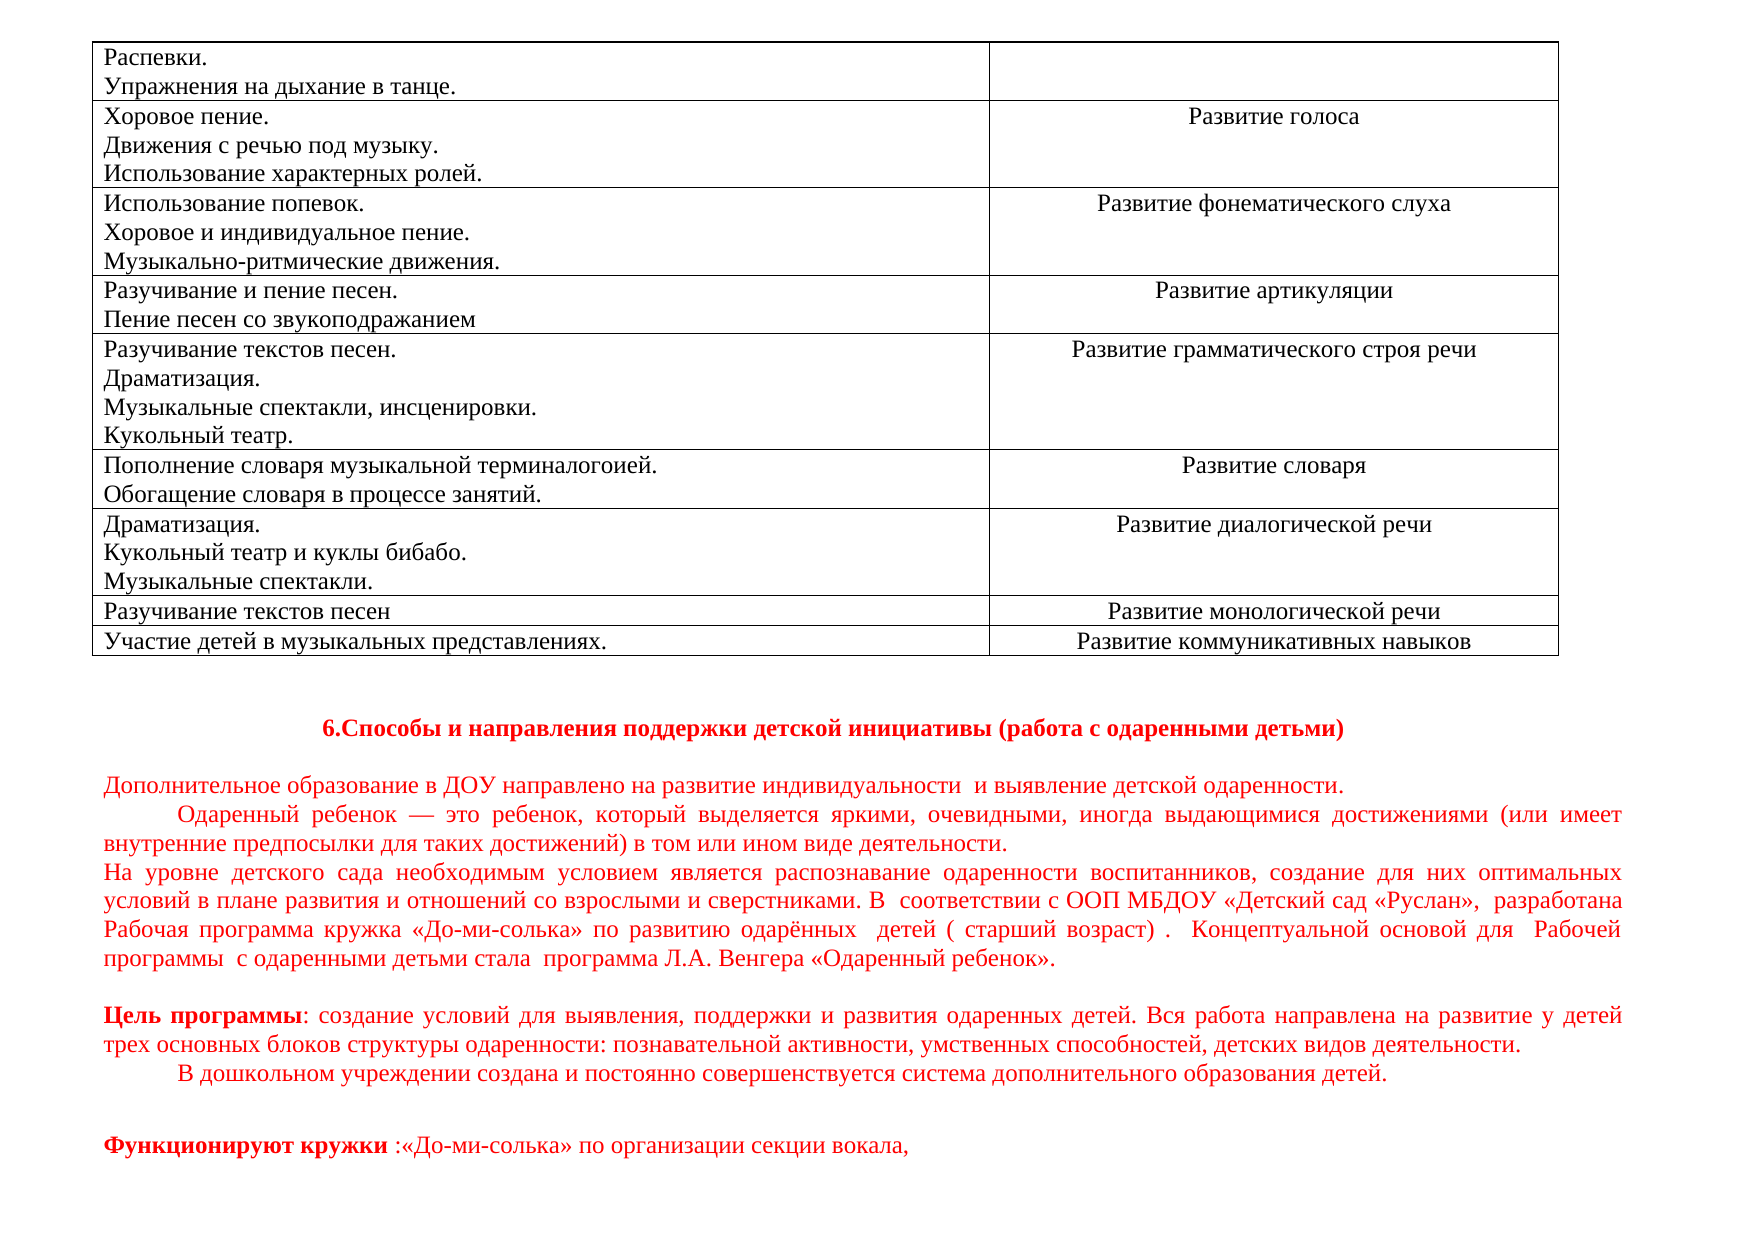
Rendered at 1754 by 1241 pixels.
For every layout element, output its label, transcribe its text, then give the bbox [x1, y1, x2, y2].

text 6.Способы и направления поддержки детской инициативы (работа с одаренными детьми) [178, 713, 1624, 742]
table_cell Развитие голоса [990, 101, 1558, 187]
table_cell Разучивание текстов песен. Драматизация. Музыкальные спектакли, инсценировки. Кукольный театр. [93, 334, 989, 449]
text На уровне детского сада необходимым условием является распознавание одаренности воспитанников, создание для них оптимальных условий в плане развития и отношений со взрослыми и сверстниками. В соответствии с ООП МБДОУ «Детский сад «Руслан», разработана Рабочая программа кружка «До-ми-солька» по развитию одарённых детей ( старший возраст) . Концептуальной основой для Рабочей программы с одаренными детьми стала программа Л.А. Венгера «Одаренный ребенок». [103, 857, 1624, 972]
table_cell Развитие диалогической речи [990, 509, 1558, 595]
table_cell Участие детей в музыкальных представлениях. [93, 626, 989, 654]
table_cell Развитие артикуляции [990, 276, 1558, 333]
text Функционируют кружки :«До-ми-солька» по организации секции вокала, [103, 1130, 1624, 1159]
table_cell Разучивание текстов песен [93, 596, 989, 625]
text Дополнительное образование в ДОУ направлено на развитие индивидуальности и выявление детской одаренности. [103, 771, 1624, 799]
table_cell Развитие коммуникативных навыков [990, 626, 1558, 654]
table_cell Развитие грамматического строя речи [990, 334, 1558, 449]
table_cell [93, 43, 989, 100]
table_cell Развитие фонематического слуха [990, 188, 1558, 274]
table_cell Драматизация. Кукольный театр и куклы бибабо. Музыкальные спектакли. [93, 509, 989, 595]
table_cell Использование попевок. Хоровое и индивидуальное пение. Музыкально-ритмические движения. [93, 188, 989, 274]
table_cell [990, 43, 1558, 100]
table_cell Развитие словаря [990, 450, 1558, 508]
table_cell Разучивание и пение песен. Пение песен со звукоподражанием [93, 276, 989, 333]
text Цель программы: создание условий для выявления, поддержки и развития одаренных детей. Вся работа направлена на развитие у детей трех основных блоков структуры одаренности: познавательной активности, умственных способностей, детских видов деятельности. [103, 1001, 1624, 1058]
table_cell Пополнение словаря музыкальной терминалогоией. Обогащение словаря в процессе занятий. [93, 450, 989, 508]
table_cell Развитие монологической речи [990, 596, 1558, 625]
text В дошкольном учреждении создана и постоянно совершенствуется система дополнительного образования детей. [103, 1058, 1624, 1087]
table_cell Хоровое пение. Движения с речью под музыку. Использование характерных ролей. [93, 101, 989, 187]
text Одаренный ребенок — это ребенок, который выделяется яркими, очевидными, иногда выдающимися достижениями (или имеет внутренние предпосылки для таких достижений) в том или ином виде деятельности. [103, 799, 1624, 857]
